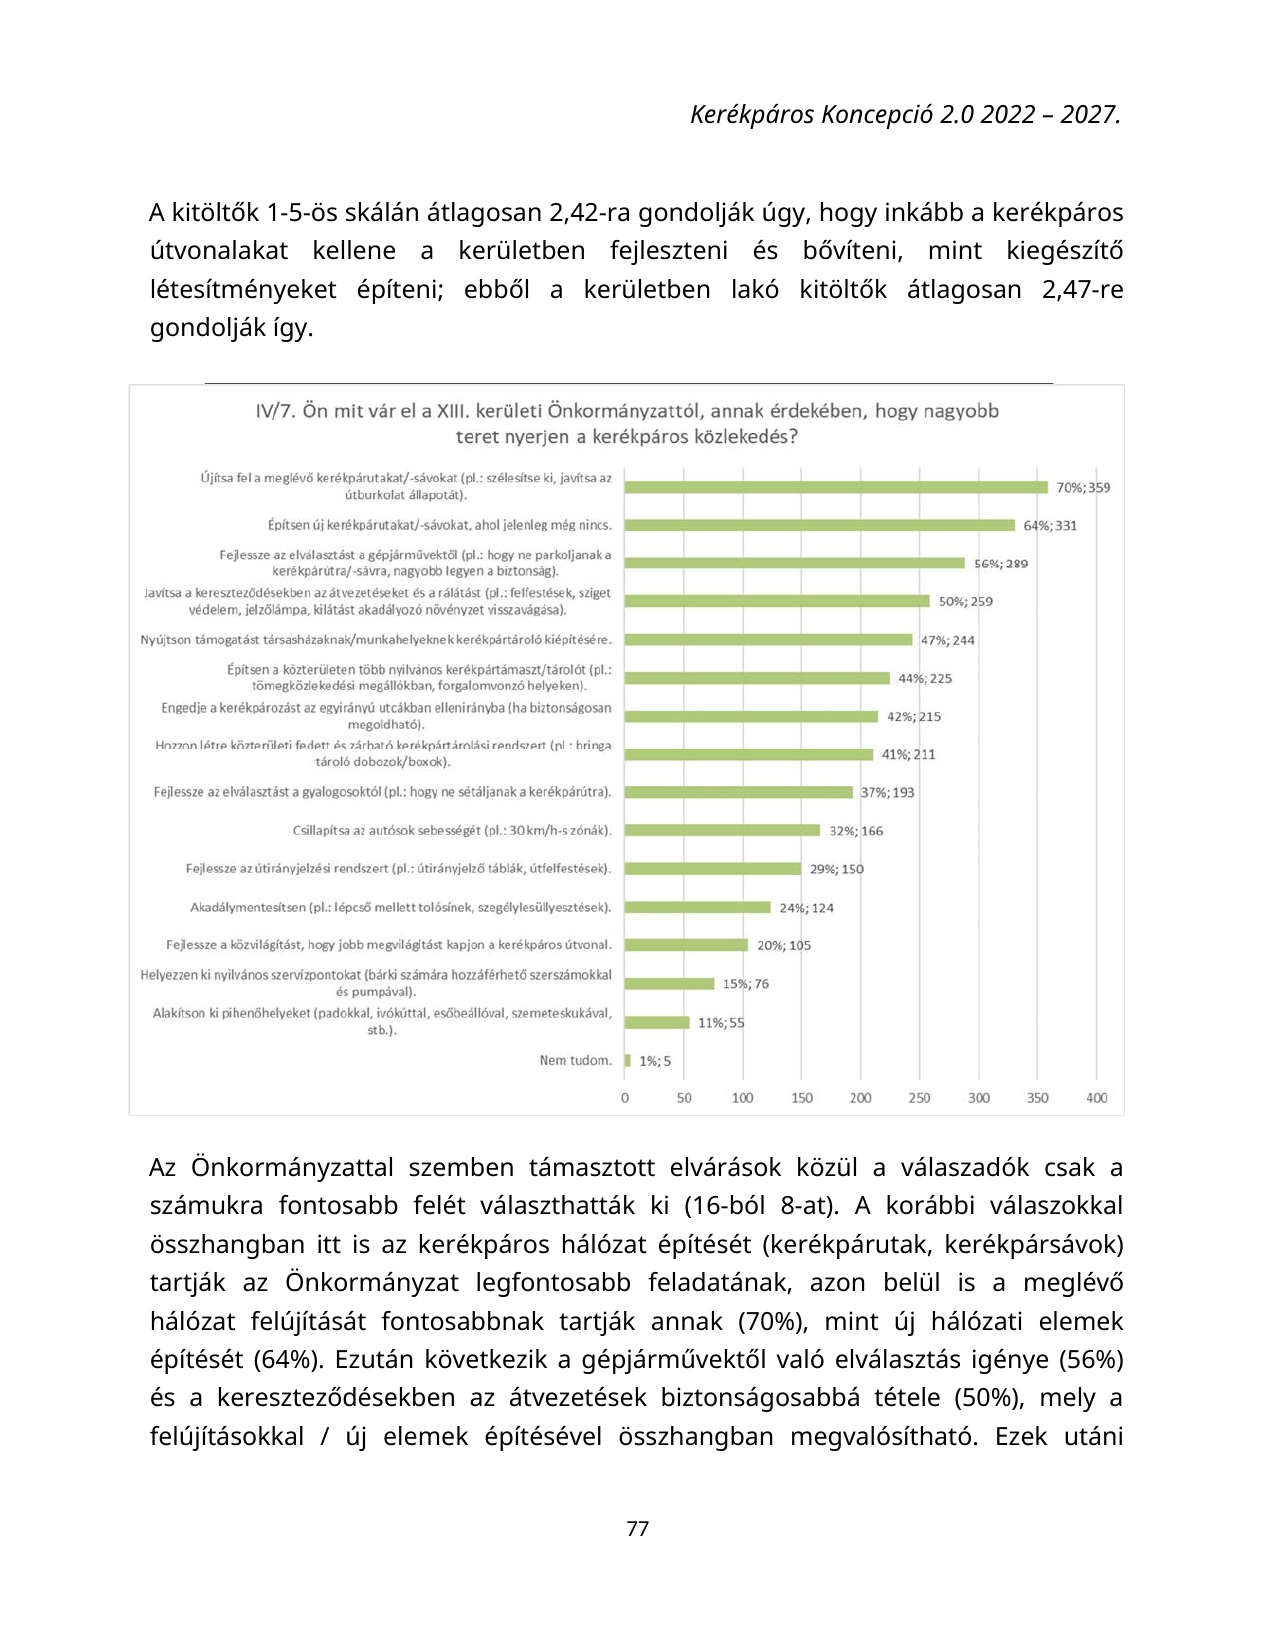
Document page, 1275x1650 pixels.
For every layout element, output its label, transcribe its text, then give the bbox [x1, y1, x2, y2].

text A kitöltők 1-5-ös skálán átlagosan 2,42-ra gondolják úgy, hogy inkább a kerékpáros útvonalakat kellene a kerületben fejleszteni és bővíteni, mint kiegészítő létesítményeket építeni; ebből a kerületben lakó kitöltők átlagosan 2,47-re gondolják így. [148, 194, 1125, 344]
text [148, 1149, 1125, 1452]
picture [128, 383, 1125, 1116]
